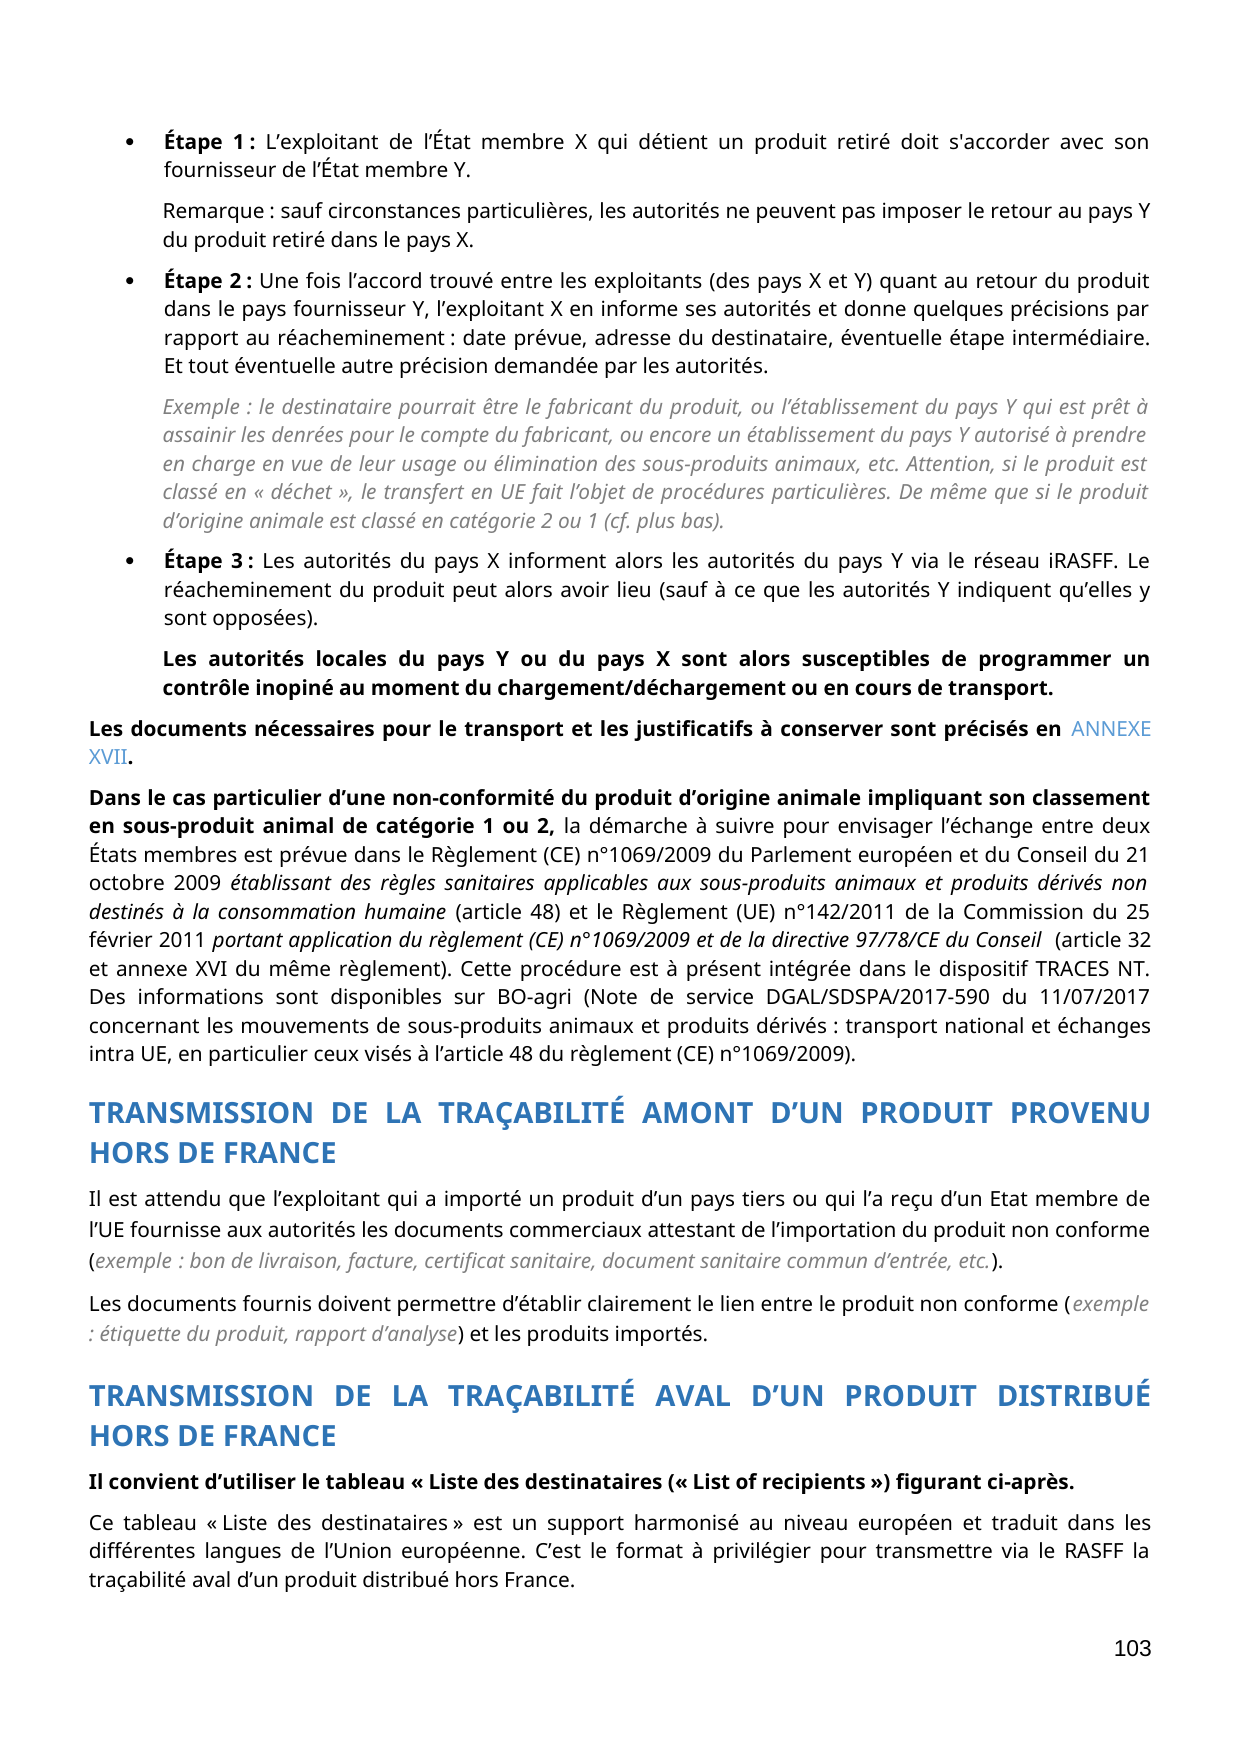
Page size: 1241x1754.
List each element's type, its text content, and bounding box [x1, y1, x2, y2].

text TRANSMISSION DE LA TRAÇABILITÉ AMONT D’UN PRODUIT PROVENU HORS DE FRANCE [89, 1093, 1152, 1172]
list Étape 1 : L’exploitant de l’État membre X qui détient un produit retiré doit s'accorder avec son fournisseur de l’État membre Y. [126, 127, 1152, 184]
list Étape 3 : Les autorités du pays X informent alors les autorités du pays Y via le réseau iRASFF. Le réacheminement du produit peut alors avoir lieu (sauf à ce que les autorités Y indiquent qu’elles y sont opposées). [126, 547, 1152, 632]
text Il est attendu que l’exploitant qui a importé un produit d’un pays tiers ou qui l’a reçu d’un Etat membre de l’UE fournisse aux autorités les documents commerciaux attestant de l’importation du produit non conforme (exemple : bon de livraison, facture, certificat sanitaire, document sanitaire commun d’entrée, etc.). [89, 1184, 1152, 1274]
text Ce tableau « Liste des destinataires » est un support harmonisé au niveau européen et traduit dans les différentes langues de l’Union européenne. C’est le format à privilégier pour transmettre via le RASFF la traçabilité aval d’un produit distribué hors France. [89, 1508, 1152, 1593]
text Les documents nécessaires pour le transport et les justificatifs à conserver sont précisés en ANNEXE XVII. [89, 714, 1152, 771]
text Remarque : sauf circonstances particulières, les autorités ne peuvent pas imposer le retour au pays Y du produit retiré dans le pays X. [162, 196, 1152, 253]
list Étape 2 : Une fois l’accord trouvé entre les exploitants (des pays X et Y) quant au retour du produit dans le pays fournisseur Y, l’exploitant X en informe ses autorités et donne quelques précisions par rapport au réacheminement : date prévue, adresse du destinataire, éventuelle étape intermédiaire. Et tout éventuelle autre précision demandée par les autorités. [126, 266, 1152, 379]
text Les documents fournis doivent permettre d’établir clairement le lien entre le produit non conforme (exemple : étiquette du produit, rapport d’analyse) et les produits importés. [89, 1289, 1152, 1348]
text Les autorités locales du pays Y ou du pays X sont alors susceptibles de programmer un contrôle inopiné au moment du chargement/déchargement ou en cours de transport. [162, 644, 1152, 701]
text Exemple : le destinataire pourrait être le fabricant du produit, ou l’établissement du pays Y qui est prêt à assainir les denrées pour le compte du fabricant, ou encore un établissement du pays Y autorisé à prendre en charge en vue de leur usage ou élimination des sous-produits animaux, etc. Attention, si le produit est classé en « déchet », le transfert en UE fait l’objet de procédures particulières. De même que si le produit d’origine animale est classé en catégorie 2 ou 1 (cf. plus bas). [162, 392, 1152, 534]
text Il convient d’utiliser le tableau « Liste des destinataires (« List of recipients ») figurant ci-après. [89, 1467, 1152, 1495]
text TRANSMISSION DE LA TRAÇABILITÉ AVAL D’UN PRODUIT DISTRIBUÉ HORS DE FRANCE [89, 1375, 1152, 1454]
text Dans le cas particulier d’une non-conformité du produit d’origine animale impliquant son classement en sous-produit animal de catégorie 1 ou 2, la démarche à suivre pour envisager l’échange entre deux États membres est prévue dans le Règlement (CE) n°1069/2009 du Parlement européen et du Conseil du 21 octobre 2009 établissant des règles sanitaires applicables aux sous-produits animaux et produits dérivés non destinés à la consommation humaine (article 48) et le Règlement (UE) n°142/2011 de la Commission du 25 février 2011 portant application du règlement (CE) n°1069/2009 et de la directive 97/78/CE du Conseil (article 32 et annexe XVI du même règlement). Cette procédure est à présent intégrée dans le dispositif TRACES NT. Des informations sont disponibles sur BO-agri (Note de service DGAL/SDSPA/2017-590 du 11/07/2017 concernant les mouvements de sous-produits animaux et produits dérivés : transport national et échanges intra UE, en particulier ceux visés à l’article 48 du règlement (CE) n°1069/2009). [89, 783, 1152, 1068]
